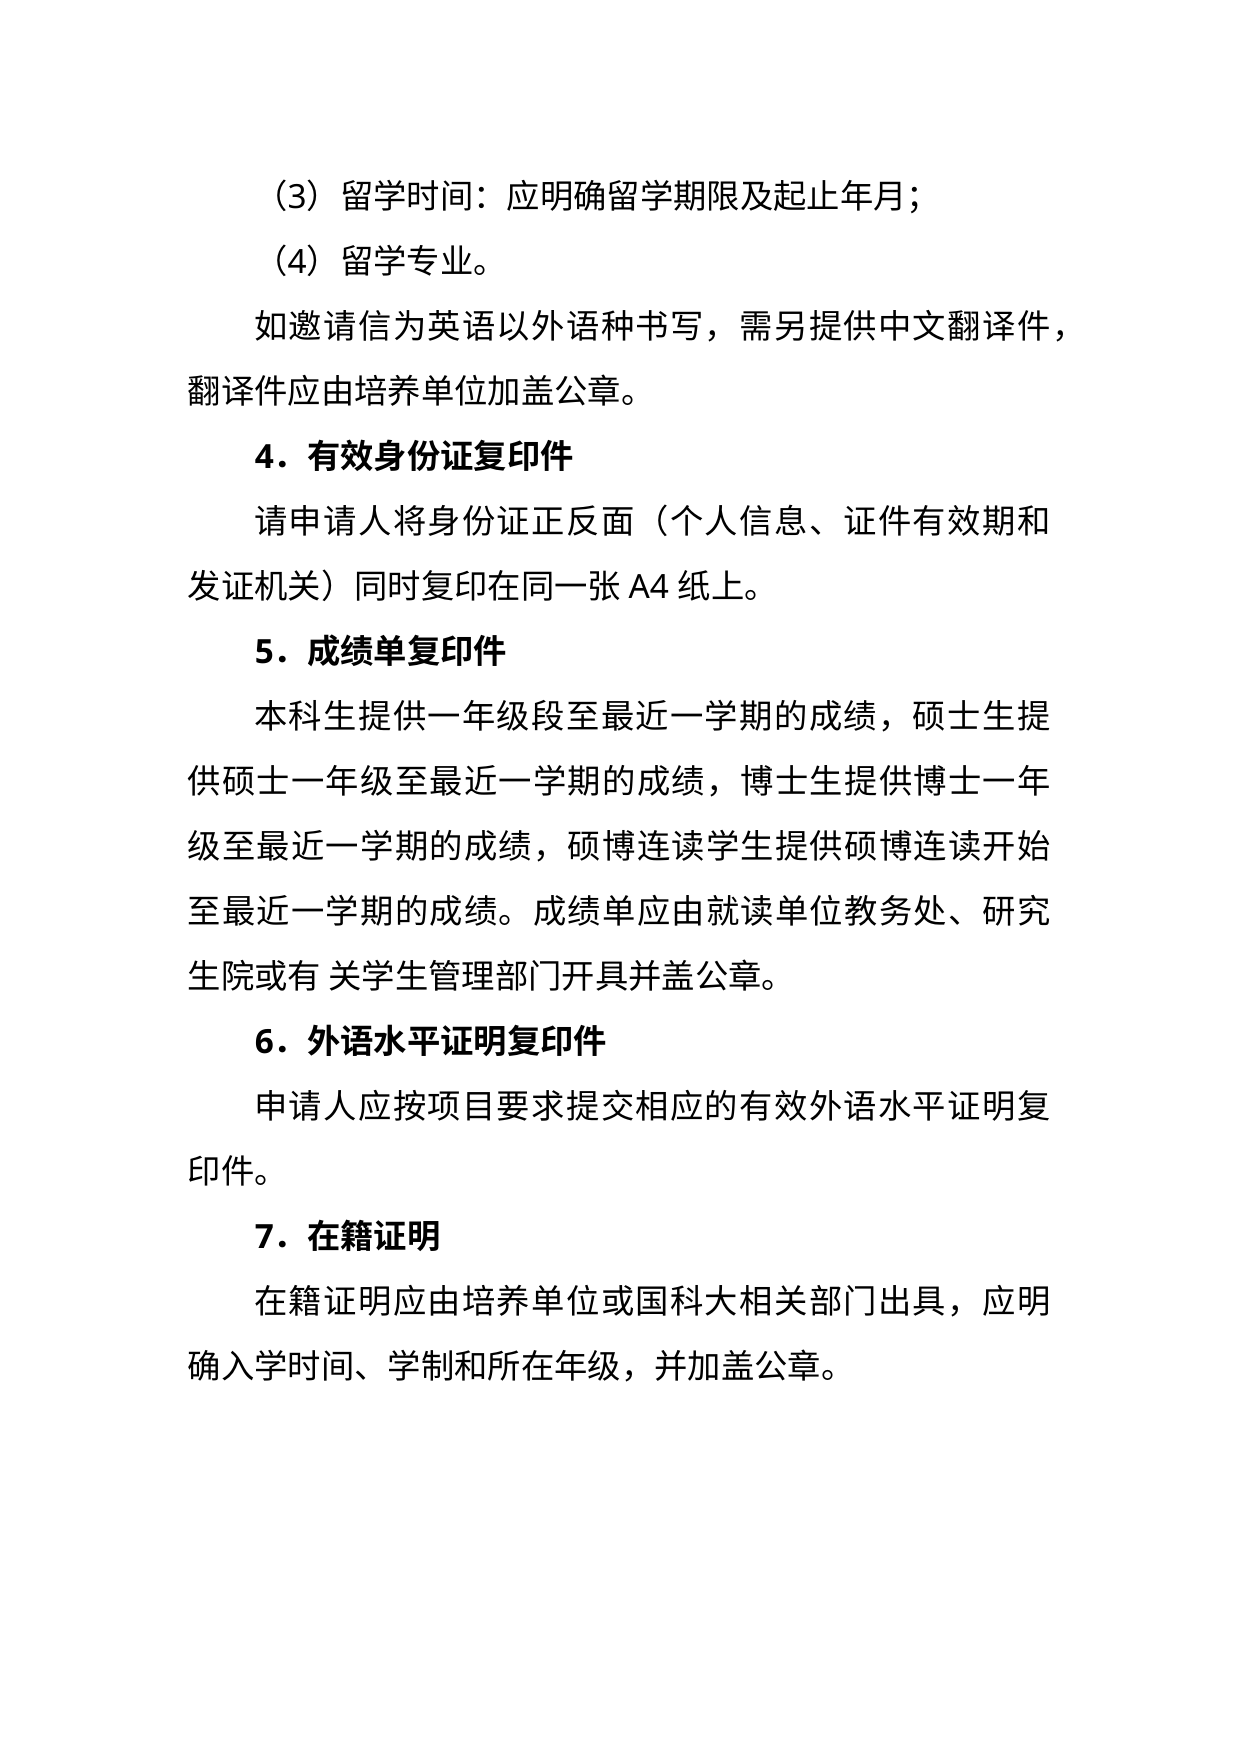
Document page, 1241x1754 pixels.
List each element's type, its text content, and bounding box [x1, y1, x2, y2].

text 5．成绩单复印件 [187, 617, 1053, 682]
text 本科生提供一年级段至最近一学期的成绩，硕士生提供硕士一年级至最近一学期的成绩，博士生提供博士一年级至最近一学期的成绩，硕博连读学生提供硕博连读开始至最近一学期的成绩。成绩单应由就读单位教务处、研究生院或有 关学生管理部门开具并盖公章。 [187, 682, 1053, 1007]
text （4）留学专业。 [187, 227, 1053, 292]
text 如邀请信为英语以外语种书写，需另提供中文翻译件，翻译件应由培养单位加盖公章。 [187, 292, 1053, 422]
text 6．外语水平证明复印件 [187, 1007, 1053, 1072]
text 7．在籍证明 [187, 1202, 1053, 1267]
text 4．有效身份证复印件 [187, 422, 1053, 487]
text 申请人应按项目要求提交相应的有效外语水平证明复印件。 [187, 1072, 1053, 1202]
text 请申请人将身份证正反面（个人信息、证件有效期和发证机关）同时复印在同一张 A4 纸上。 [187, 487, 1053, 617]
text （3）留学时间：应明确留学期限及起止年月； [187, 162, 1053, 227]
text 在籍证明应由培养单位或国科大相关部门出具，应明确入学时间、学制和所在年级，并加盖公章。 [187, 1267, 1053, 1397]
